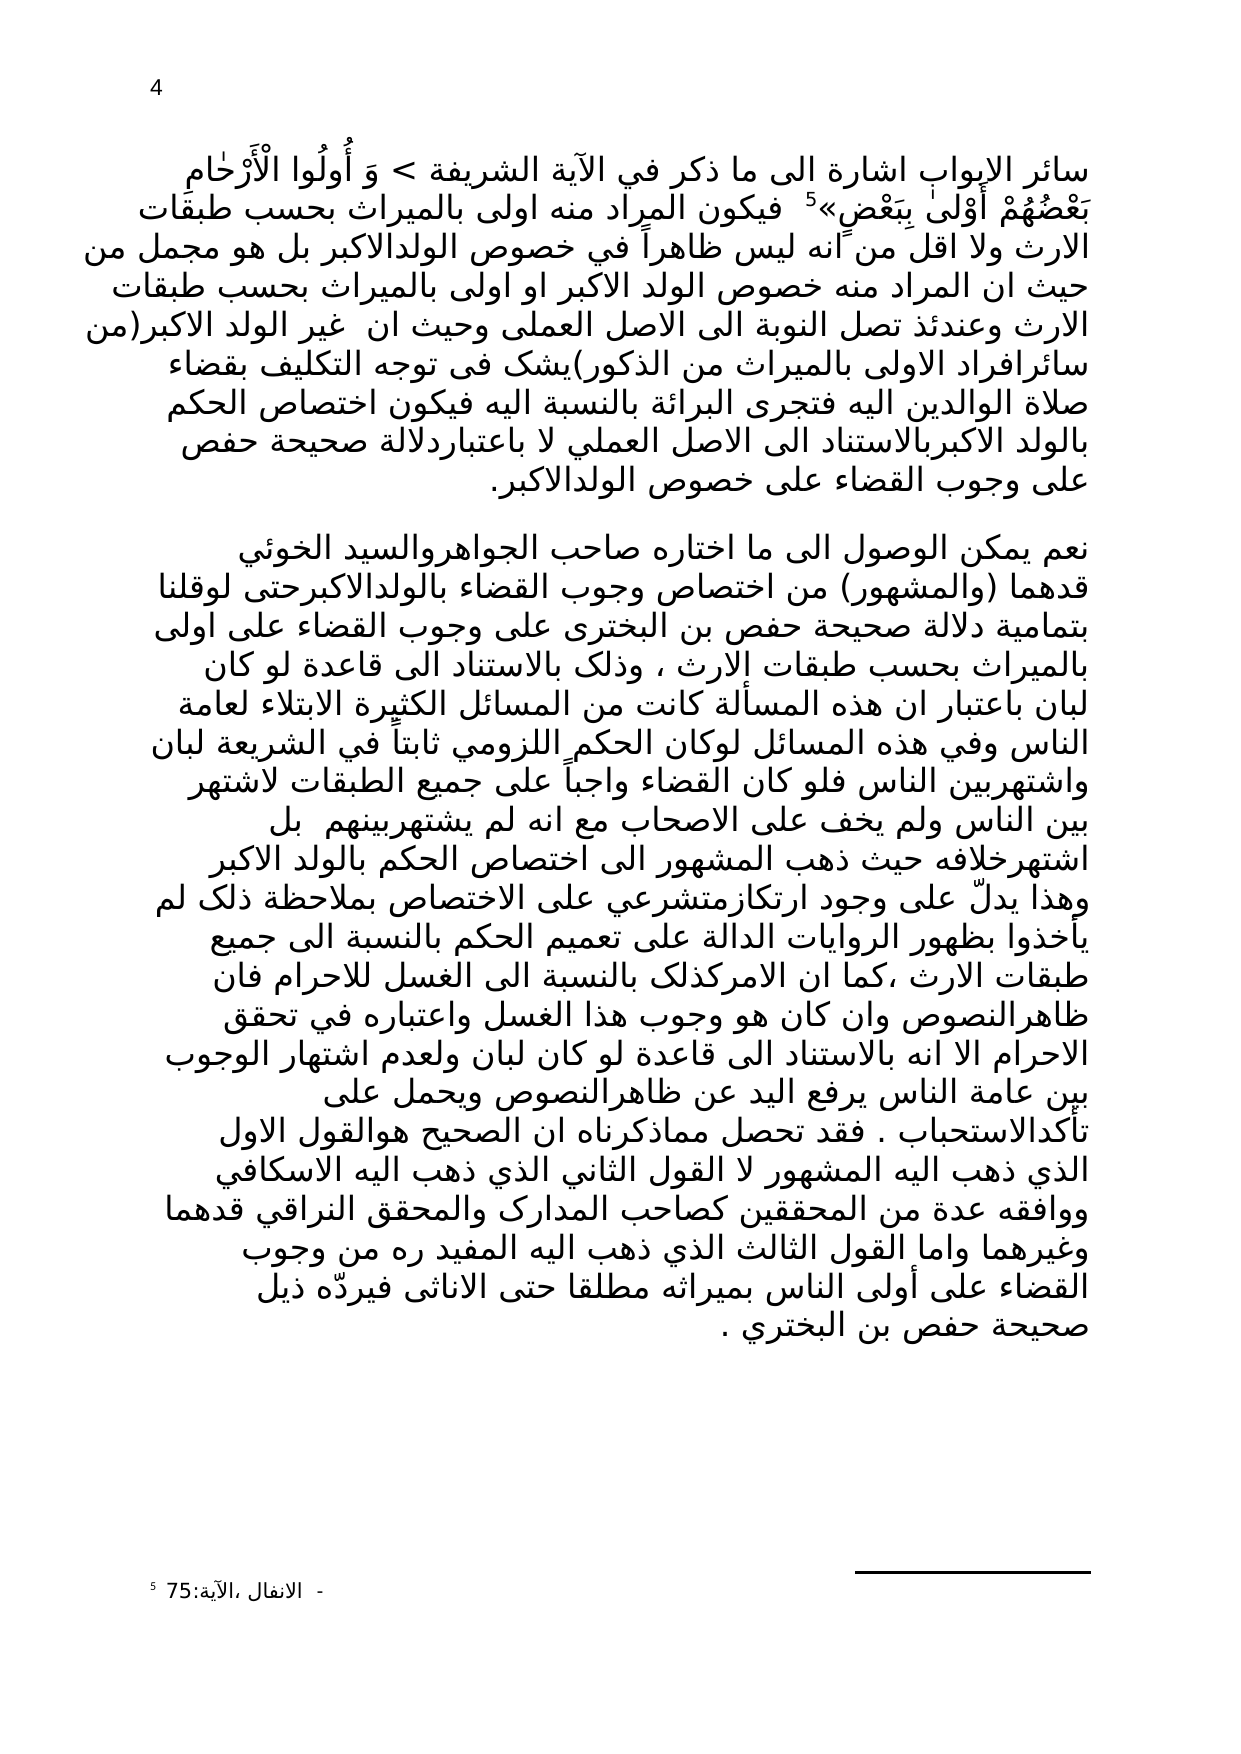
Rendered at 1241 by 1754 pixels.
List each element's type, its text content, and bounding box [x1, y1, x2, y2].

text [150, 150, 1090, 500]
text نعم يمکن الوصول الی ما اختاره صاحب الجواهروالسيد الخوئي قدهما (والمشهور) من اختصاص وجوب القضاء بالولدالاکبرحتی لوقلنا بتمامية دلالة صحيحة حفص بن البختری علی وجوب القضاء علی اولی بالميراث بحسب طبقات الارث ، وذلک بالاستناد الی قاعدة لو کان لبان باعتبار ان هذه المسألة کانت من المسائل الکثيرة الابتلاء لعامة الناس وفي هذه المسائل لوکان الحکم اللزومي ثابتاً في الشريعة لبان واشتهربين الناس فلو کان القضاء واجباً علی جميع الطبقات لاشتهر بين الناس ولم يخف علی الاصحاب مع انه لم يشتهربينهم بل اشتهرخلافه حيث ذهب المشهور الی اختصاص الحکم بالولد الاکبر وهذا يدلّ علی وجود ارتکازمتشرعي علی الاختصاص بملاحظة ذلک لم يأخذوا بظهور الروايات الدالة علی تعميم الحکم بالنسبة الی جميع طبقات الارث ،کما ان الامرکذلک بالنسبة الی الغسل للاحرام فان ظاهرالنصوص وان کان هو وجوب هذا الغسل واعتباره في تحقق الاحرام الا انه بالاستناد الی قاعدة لو کان لبان ولعدم اشتهار الوجوب بين عامة الناس يرفع اليد عن ظاهرالنصوص ويحمل علی تأکدالاستحباب . فقد تحصل مماذکرناه ان الصحيح هوالقول الاول الذي ذهب اليه المشهور لا القول الثاني الذي ذهب اليه الاسکافي ووافقه عدة من المحققين کصاحب المدارک والمحقق النراقي قدهما وغيرهما واما القول الثالث الذي ذهب اليه المفيد ره من وجوب القضاء علی أولی الناس بميراثه مطلقا حتی الاناثی فيردّه ذيل صحيحة حفص بن البختري . [150, 529, 1090, 1345]
